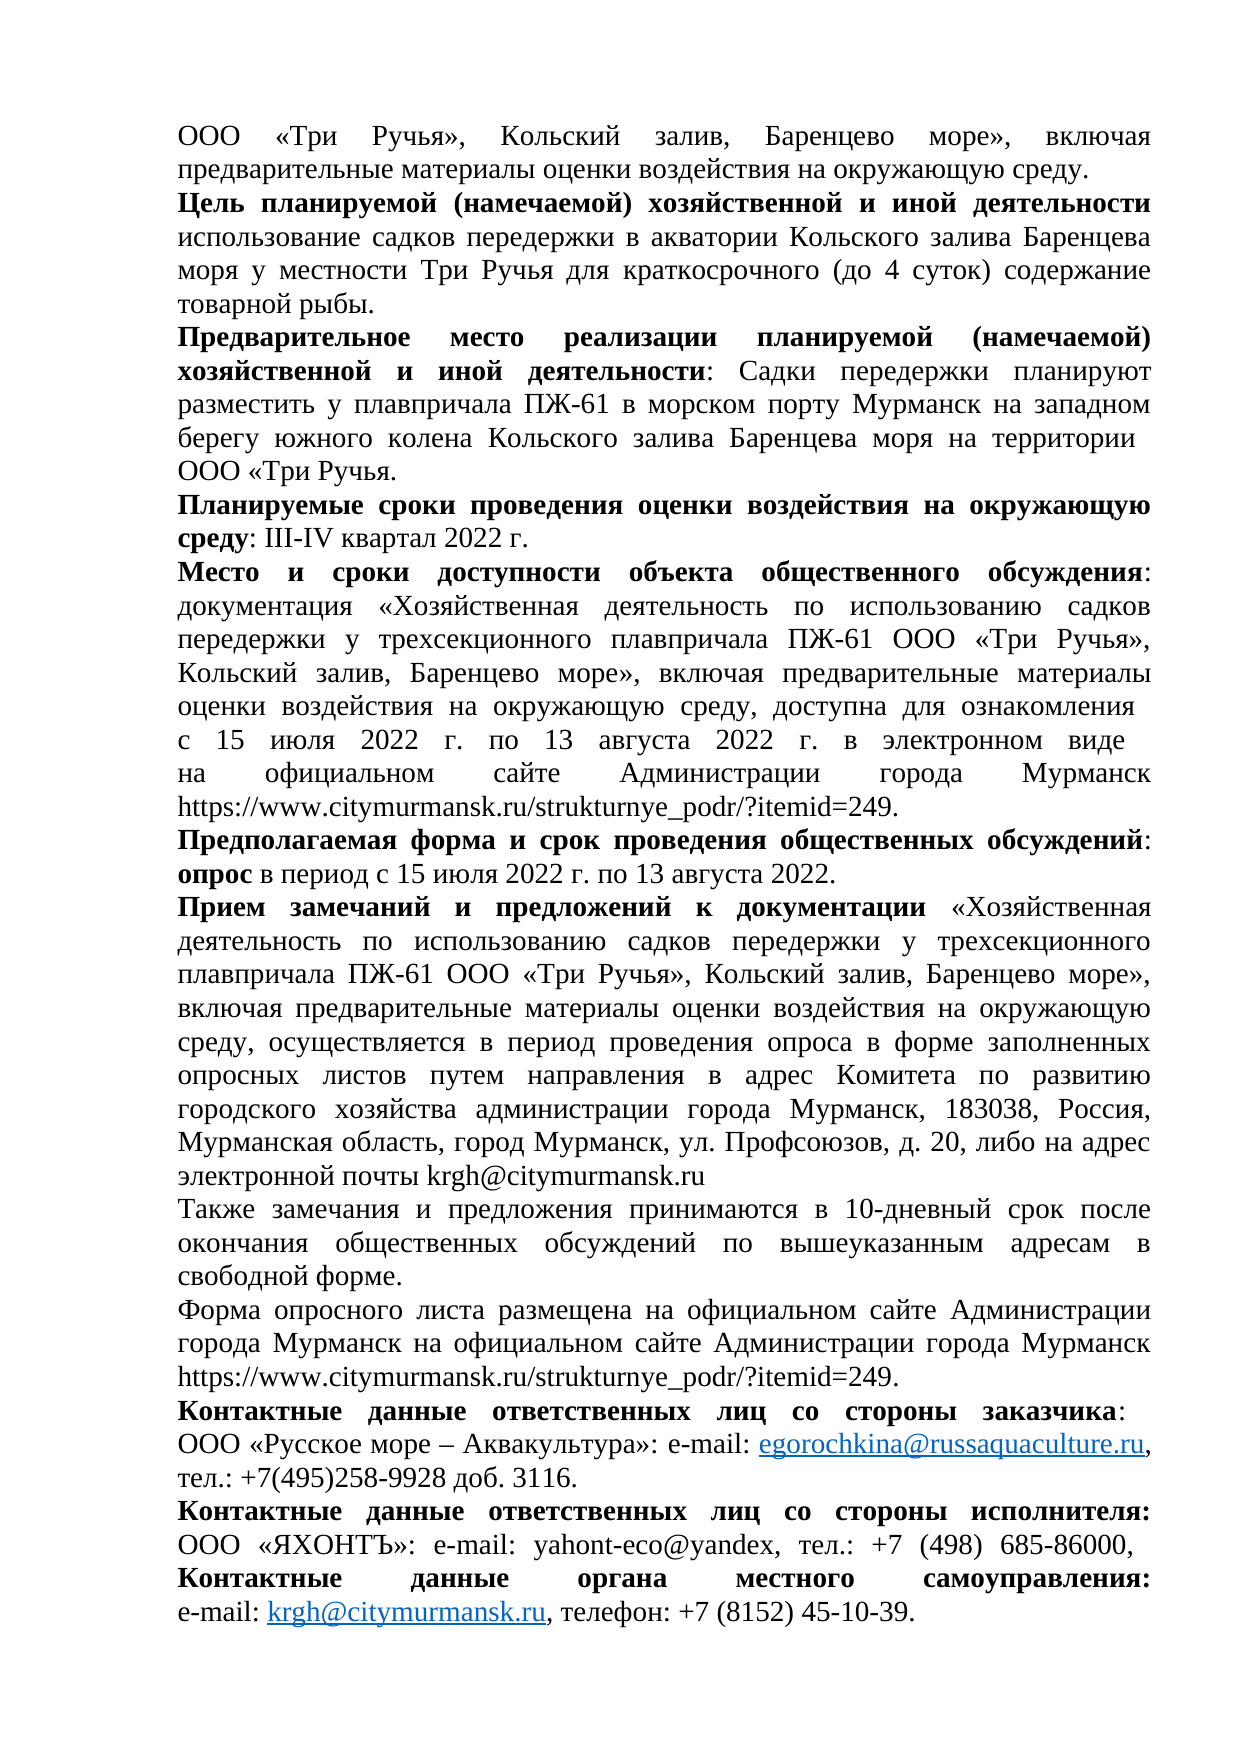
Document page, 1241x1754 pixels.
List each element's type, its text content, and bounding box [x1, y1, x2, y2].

text Место и сроки доступности объекта общественного обсуждения: документация «Хозяйственная деятельность по использованию садков передержки у трехсекционного плавпричала ПЖ-61 ООО «Три Ручья», Кольский залив, Баренцево море», включая предварительные материалы оценки воздействия на окружающую среду, доступна для ознакомления с 15 июля 2022 г. по 13 августа 2022 г. в электронном виде на официальном сайте Администрации города Мурманск https://www.citymurmansk.ru/strukturnye_podr/?itemid=249. [177, 554, 1152, 822]
text Также замечания и предложения принимаются в 10-дневный срок после окончания общественных обсуждений по вышеуказанным адресам в свободной форме. [177, 1191, 1152, 1292]
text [177, 118, 1152, 185]
text Контактные данные ответственных лиц со стороны заказчика: ООО «Русское море – Аквакультура»: e-mail: egorochkina@russaquaculture.ru, тел.: +7(495)258-9928 доб. 3116. [177, 1393, 1152, 1493]
text Предварительное место реализации планируемой (намечаемой) хозяйственной и иной деятельности: Садки передержки планируют разместить у плавпричала ПЖ-61 в морском порту Мурманск на западном берегу южного колена Кольского залива Баренцева моря на территории ООО «Три Ручья. [177, 319, 1152, 487]
text Контактные данные ответственных лиц со стороны исполнителя: ООО «ЯХОНТЪ»: e-mail: yahont-eco@yandex, тел.: +7 (498) 685-86000, Контактные данные органа местного самоуправления: e-mail: krgh@citymurmansk.ru, телефон: +7 (8152) 45-10-39. [177, 1493, 1152, 1627]
text Предполагаемая форма и срок проведения общественных обсуждений: опрос в период с 15 июля 2022 г. по 13 августа 2022. [177, 822, 1152, 889]
text Прием замечаний и предложений к документации «Хозяйственная деятельность по использованию садков передержки у трехсекционного плавпричала ПЖ-61 ООО «Три Ручья», Кольский залив, Баренцево море», включая предварительные материалы оценки воздействия на окружающую среду, осуществляется в период проведения опроса в форме заполненных опросных листов путем направления в адрес Комитета по развитию городского хозяйства администрации города Мурманск, 183038, Россия, Мурманская область, город Мурманск, ул. Профсоюзов, д. 20, либо на адрес электронной почты krgh@citymurmansk.ru [177, 889, 1152, 1191]
text Форма опросного листа размещена на официальном сайте Администрации города Мурманск на официальном сайте Администрации города Мурманск https://www.citymurmansk.ru/strukturnye_podr/?itemid=249. [177, 1292, 1152, 1393]
text Цель планируемой (намечаемой) хозяйственной и иной деятельности использование садков передержки в акватории Кольского залива Баренцева моря у местности Три Ручья для краткосрочного (до 4 суток) содержание товарной рыбы. [177, 185, 1152, 319]
text Планируемые сроки проведения оценки воздействия на окружающую среду: III-IV квартал 2022 г. [177, 487, 1152, 554]
